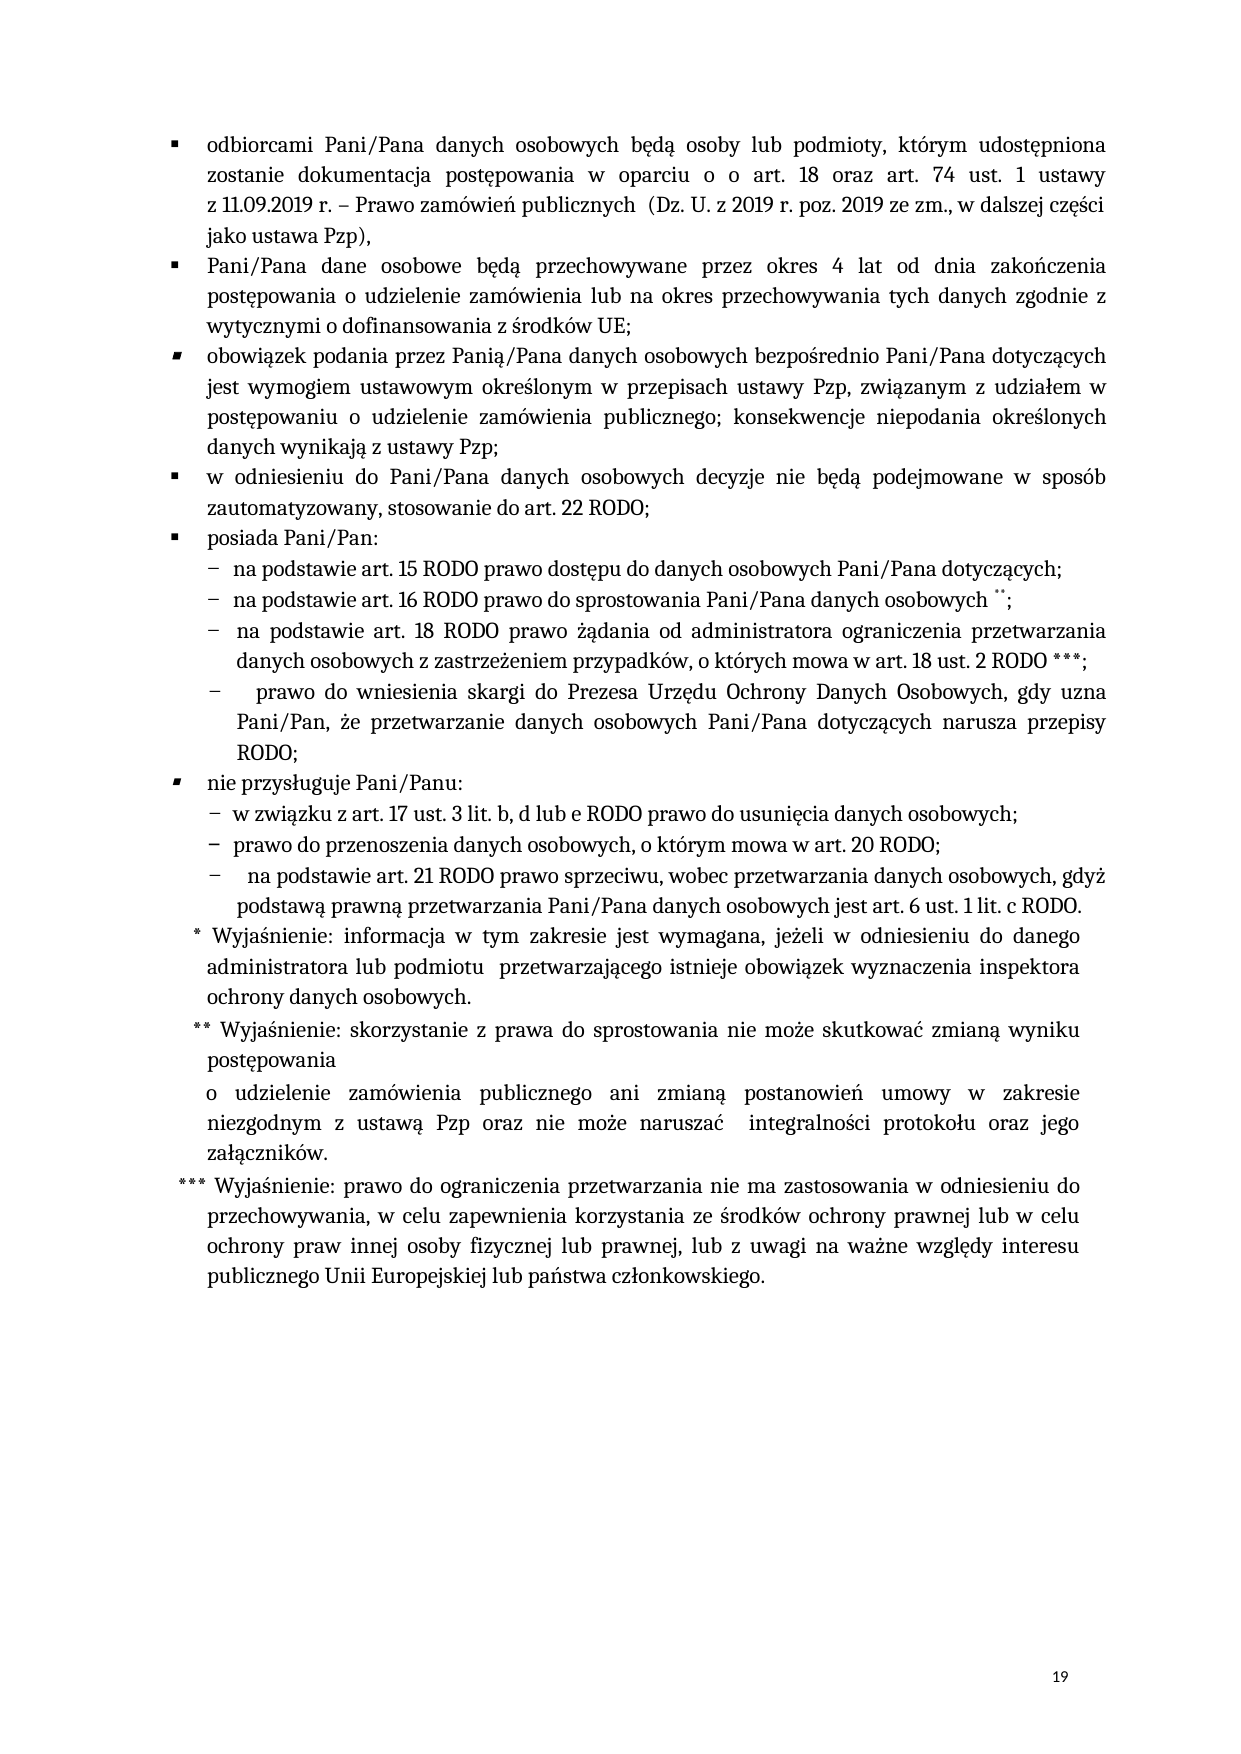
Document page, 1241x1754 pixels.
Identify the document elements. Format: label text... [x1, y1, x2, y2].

text ** Wyjaśnienie: skorzystanie z prawa do sprostowania nie może skutkować zmianą wyniku postępowania [192, 1016, 1081, 1073]
list prawo do przenoszenia danych osobowych, o którym mowa w art. 20 RODO; [207, 831, 1107, 858]
text *** Wyjaśnienie: prawo do ograniczenia przetwarzania nie ma zastosowania w odniesieniu do przechowywania, w celu zapewnienia korzystania ze środków ochrony prawnej lub w celu ochrony praw innej osoby fizycznej lub prawnej, lub z uwagi na ważne względy interesu publicznego Unii Europejskiej lub państwa członkowskiego. [177, 1172, 1081, 1289]
text o udzielenie zamówienia publicznego ani zmianą postanowień umowy w zakresie niezgodnym z ustawą Pzp oraz nie może naruszać integralności protokołu oraz jego załączników. [206, 1079, 1081, 1166]
list w związku z art. 17 ust. 3 lit. b, d lub e RODO prawo do usunięcia danych osobowych; [207, 800, 1107, 827]
list posiada Pani/Pan: [169, 524, 1107, 551]
list w odniesieniu do Pani/Pana danych osobowych decyzje nie będą podejmowane w sposób zautomatyzowany, stosowanie do art. 22 RODO; [169, 464, 1107, 521]
list obowiązek podania przez Panią/Pana danych osobowych bezpośrednio Pani/Pana dotyczących jest wymogiem ustawowym określonym w przepisach ustawy Pzp, związanym z udziałem w postępowaniu o udzielenie zamówienia publicznego; konsekwencje niepodania określonych danych wynikają z ustawy Pzp; [169, 343, 1107, 460]
list na podstawie art. 21 RODO prawo sprzeciwu, wobec przetwarzania danych osobowych, gdyż podstawą prawną przetwarzania Pani/Pana danych osobowych jest art. 6 ust. 1 lit. c RODO. [207, 862, 1107, 919]
list na podstawie art. 16 RODO prawo do sprostowania Pani/Pana danych osobowych **; [207, 586, 1107, 613]
list prawo do wniesienia skargi do Prezesa Urzędu Ochrony Danych Osobowych, gdy uzna Pani/Pan, że przetwarzanie danych osobowych Pani/Pana dotyczących narusza przepisy RODO; [207, 678, 1107, 766]
list Pani/Pana dane osobowe będą przechowywane przez okres 4 lat od dnia zakończenia postępowania o udzielenie zamówienia lub na okres przechowywania tych danych zgodnie z wytycznymi o dofinansowania z środków UE; [169, 253, 1107, 339]
list na podstawie art. 15 RODO prawo dostępu do danych osobowych Pani/Pana dotyczących; [207, 555, 1107, 582]
list odbiorcami Pani/Pana danych osobowych będą osoby lub podmioty, którym udostępniona zostanie dokumentacja postępowania w oparciu o o art. 18 oraz art. 74 ust. 1 ustawy z 11.09.2019 r. – Prawo zamówień publicznych (Dz. U. z 2019 r. poz. 2019 ze zm., w dalszej części jako ustawa Pzp), [169, 132, 1107, 249]
text * Wyjaśnienie: informacja w tym zakresie jest wymagana, jeżeli w odniesieniu do danego administratora lub podmiotu przetwarzającego istnieje obowiązek wyznaczenia inspektora ochrony danych osobowych. [192, 923, 1081, 1010]
list nie przysługuje Pani/Panu: [169, 769, 1107, 796]
list na podstawie art. 18 RODO prawo żądania od administratora ograniczenia przetwarzania danych osobowych z zastrzeżeniem przypadków, o których mowa w art. 18 ust. 2 RODO ***; [207, 617, 1107, 674]
